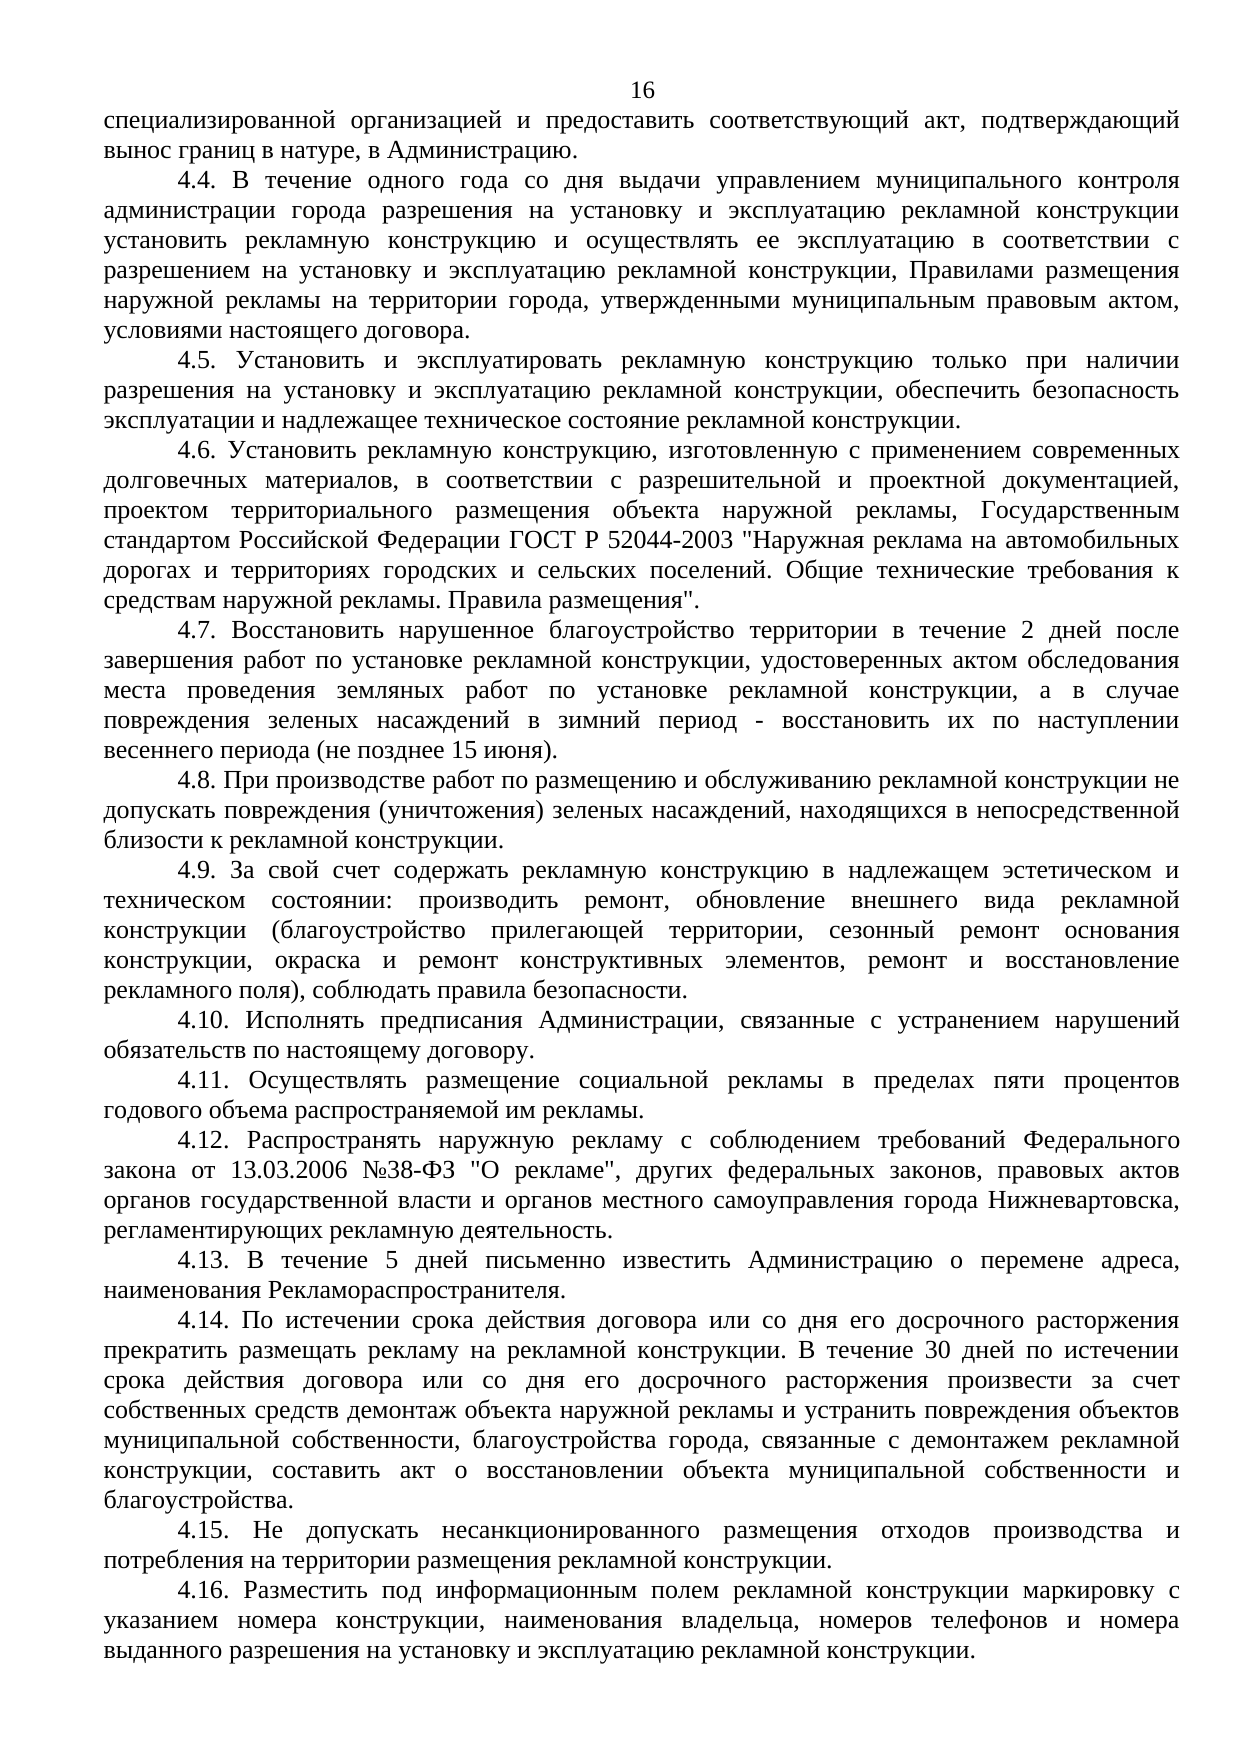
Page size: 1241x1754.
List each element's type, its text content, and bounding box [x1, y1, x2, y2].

text 4.4. В течение одного года со дня выдачи управлением муниципального контроля администрации города разрешения на установку и эксплуатацию рекламной конструкции установить рекламную конструкцию и осуществлять ее эксплуатацию в соответствии с разрешением на установку и эксплуатацию рекламной конструкции, Правилами размещения наружной рекламы на территории города, утвержденными муниципальным правовым актом, условиями настоящего договора. [103, 164, 1181, 344]
text 4.7. Восстановить нарушенное благоустройство территории в течение 2 дней после завершения работ по установке рекламной конструкции, удостоверенных актом обследования места проведения земляных работ по установке рекламной конструкции, а в случае повреждения зеленых насаждений в зимний период - восстановить их по наступлении весеннего периода (не позднее 15 июня). [103, 614, 1181, 764]
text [103, 104, 1181, 164]
text 4.8. При производстве работ по размещению и обслуживанию рекламной конструкции не допускать повреждения (уничтожения) зеленых насаждений, находящихся в непосредственной близости к рекламной конструкции. [103, 764, 1181, 854]
text 4.13. В течение 5 дней письменно известить Администрацию о перемене адреса, наименования Рекламораспространителя. [103, 1244, 1181, 1304]
text 4.10. Исполнять предписания Администрации, связанные с устранением нарушений обязательств по настоящему договору. [103, 1004, 1181, 1064]
text 4.5. Установить и эксплуатировать рекламную конструкцию только при наличии разрешения на установку и эксплуатацию рекламной конструкции, обеспечить безопасность эксплуатации и надлежащее техническое состояние рекламной конструкции. [103, 344, 1181, 434]
text 4.12. Распространять наружную рекламу с соблюдением требований Федерального закона от 13.03.2006 №38-ФЗ "О рекламе", других федеральных законов, правовых актов органов государственной власти и органов местного самоуправления города Нижневартовска, регламентирующих рекламную деятельность. [103, 1124, 1181, 1244]
text 4.14. По истечении срока действия договора или со дня его досрочного расторжения прекратить размещать рекламу на рекламной конструкции. В течение 30 дней по истечении срока действия договора или со дня его досрочного расторжения произвести за счет собственных средств демонтаж объекта наружной рекламы и устранить повреждения объектов муниципальной собственности, благоустройства города, связанные с демонтажем рекламной конструкции, составить акт о восстановлении объекта муниципальной собственности и благоустройства. [103, 1304, 1181, 1514]
text 4.16. Разместить под информационным полем рекламной конструкции маркировку с указанием номера конструкции, наименования владельца, номеров телефонов и номера выданного разрешения на установку и эксплуатацию рекламной конструкции. [103, 1574, 1181, 1664]
text 4.6. Установить рекламную конструкцию, изготовленную с применением современных долговечных материалов, в соответствии с разрешительной и проектной документацией, проектом территориального размещения объекта наружной рекламы, Государственным стандартом Российской Федерации ГОСТ Р 52044-2003 "Наружная реклама на автомобильных дорогах и территориях городских и сельских поселений. Общие технические требования к средствам наружной рекламы. Правила размещения". [103, 434, 1181, 614]
text 4.9. За свой счет содержать рекламную конструкцию в надлежащем эстетическом и техническом состоянии: производить ремонт, обновление внешнего вида рекламной конструкции (благоустройство прилегающей территории, сезонный ремонт основания конструкции, окраска и ремонт конструктивных элементов, ремонт и восстановление рекламного поля), соблюдать правила безопасности. [103, 854, 1181, 1004]
text 4.11. Осуществлять размещение социальной рекламы в пределах пяти процентов годового объема распространяемой им рекламы. [103, 1064, 1181, 1124]
text 4.15. Не допускать несанкционированного размещения отходов производства и потребления на территории размещения рекламной конструкции. [103, 1514, 1181, 1574]
